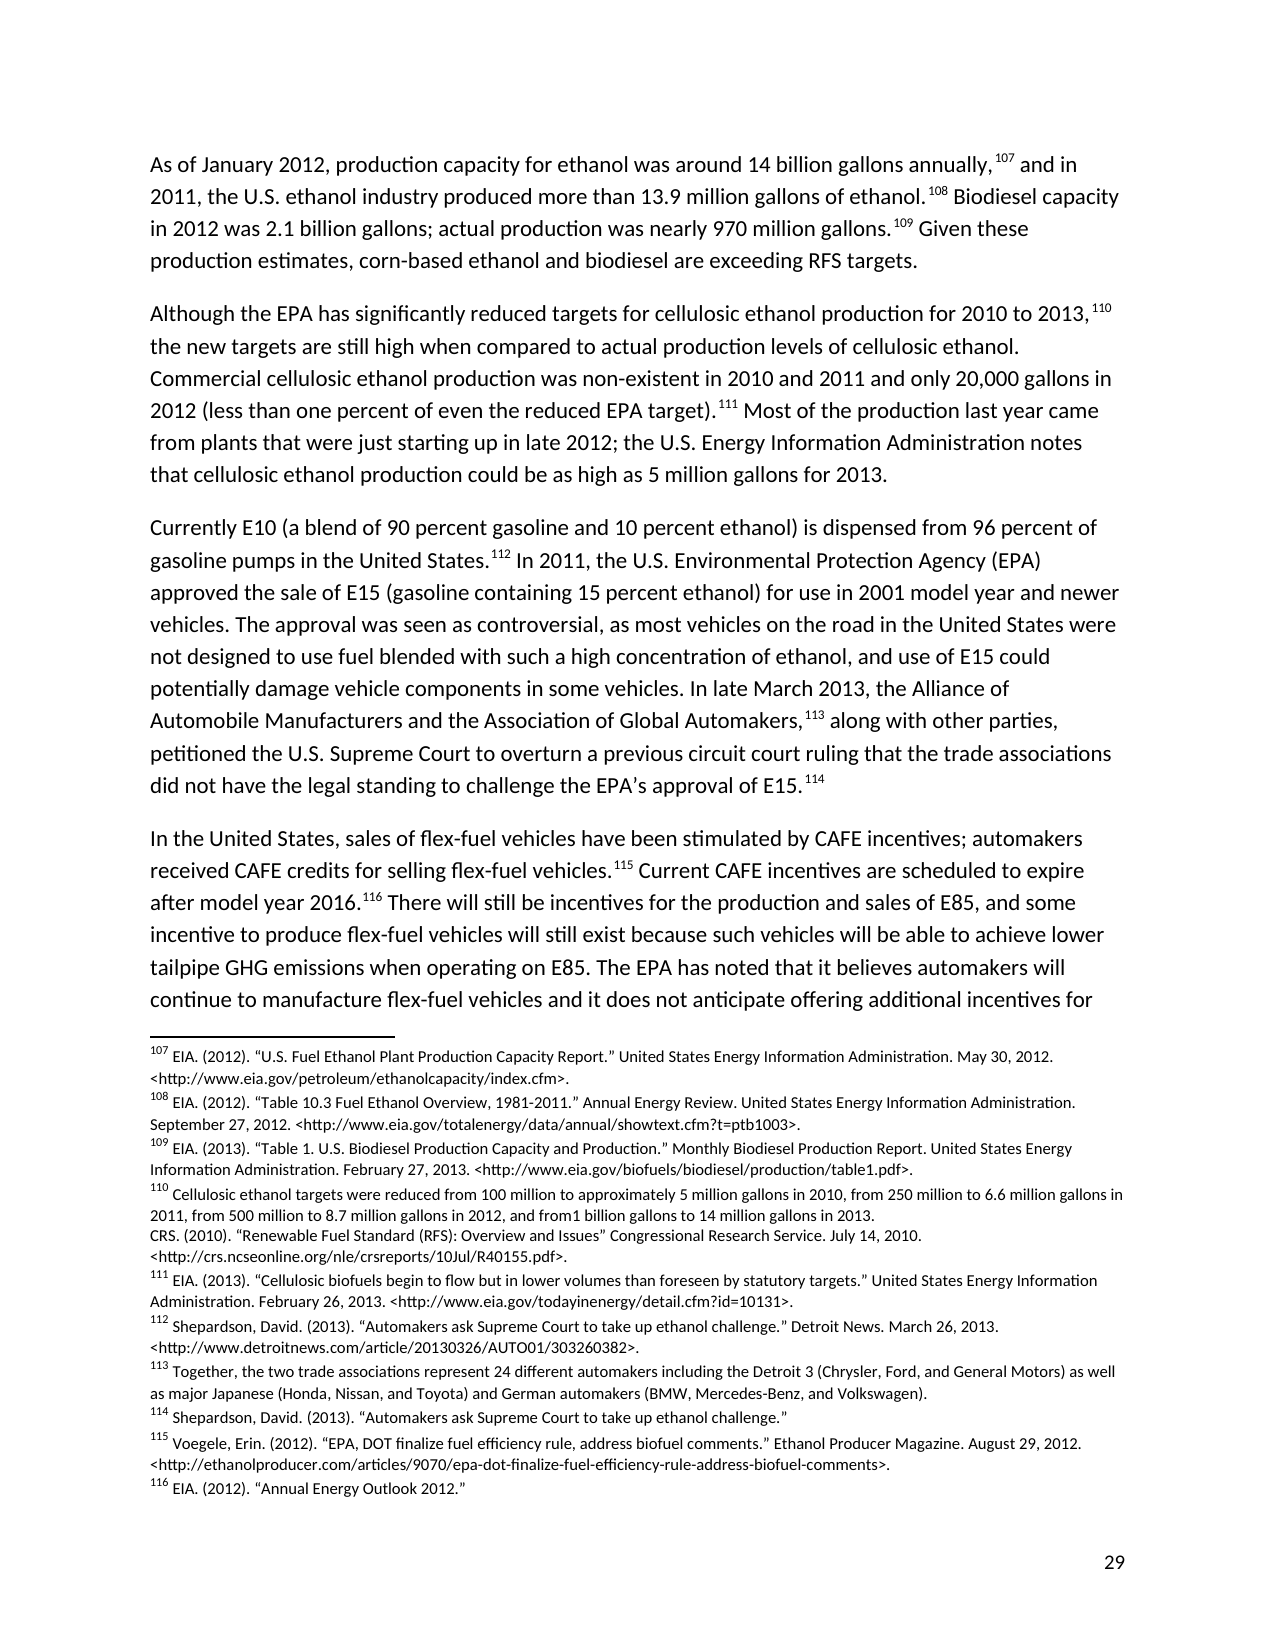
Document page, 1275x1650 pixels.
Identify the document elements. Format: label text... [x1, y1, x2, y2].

text Although the EPA has significantly reduced targets for cellulosic ethanol production for 2010 to 2013, the new targets are still high when compared to actual production levels of cellulosic ethanol. Commercial cellulosic ethanol production was non-existent in 2010 and 2011 and only 20,000 gallons in 2012 (less than one percent of even the reduced EPA target). Most of the production last year came from plants that were just starting up in late 2012; the U.S. Energy Information Administration notes that cellulosic ethanol production could be as high as 5 million gallons for 2013. [150, 299, 1125, 488]
text Currently E10 (a blend of 90 percent gasoline and 10 percent ethanol) is dispensed from 96 percent of gasoline pumps in the United States. In 2011, the U.S. Environmental Protection Agency (EPA) approved the sale of E15 (gasoline containing 15 percent ethanol) for use in 2001 model year and newer vehicles. The approval was seen as controversial, as most vehicles on the road in the United States were not designed to use fuel blended with such a high concentration of ethanol, and use of E15 could potentially damage vehicle components in some vehicles. In late March 2013, the Alliance of Automobile Manufacturers and the Association of Global Automakers, along with other parties, petitioned the U.S. Supreme Court to overturn a previous circuit court ruling that the trade associations did not have the legal standing to challenge the EPA’s approval of E15. [150, 513, 1125, 799]
text As of January 2012, production capacity for ethanol was around 14 billion gallons annually, and in 2011, the U.S. ethanol industry produced more than 13.9 million gallons of ethanol. Biodiesel capacity in 2012 was 2.1 billion gallons; actual production was nearly 970 million gallons. Given these production estimates, corn-based ethanol and biodiesel are exceeding RFS targets. [150, 150, 1125, 274]
text In the United States, sales of flex-fuel vehicles have been stimulated by CAFE incentives; automakers received CAFE credits for selling flex-fuel vehicles. Current CAFE incentives are scheduled to expire after model year 2016. There will still be incentives for the production and sales of E85, and some incentive to produce flex-fuel vehicles will still exist because such vehicles will be able to achieve lower tailpipe GHG emissions when operating on E85. The EPA has noted that it believes automakers will continue to manufacture flex-fuel vehicles and it does not anticipate offering additional incentives for these vehicles. Over the past several years, sales of flex-fuel vehicles in the United States have topped one million units, and, for model year 2011, EPA estimates that approximately two million units were produced. If, however, this policy shift does decrease the number of flex-fuel vehicles sold in the United States, the estimated number of flex-fuel vehicles in the 2030 U.S. vehicle fleet could be substantially reduced. [150, 824, 1125, 1013]
